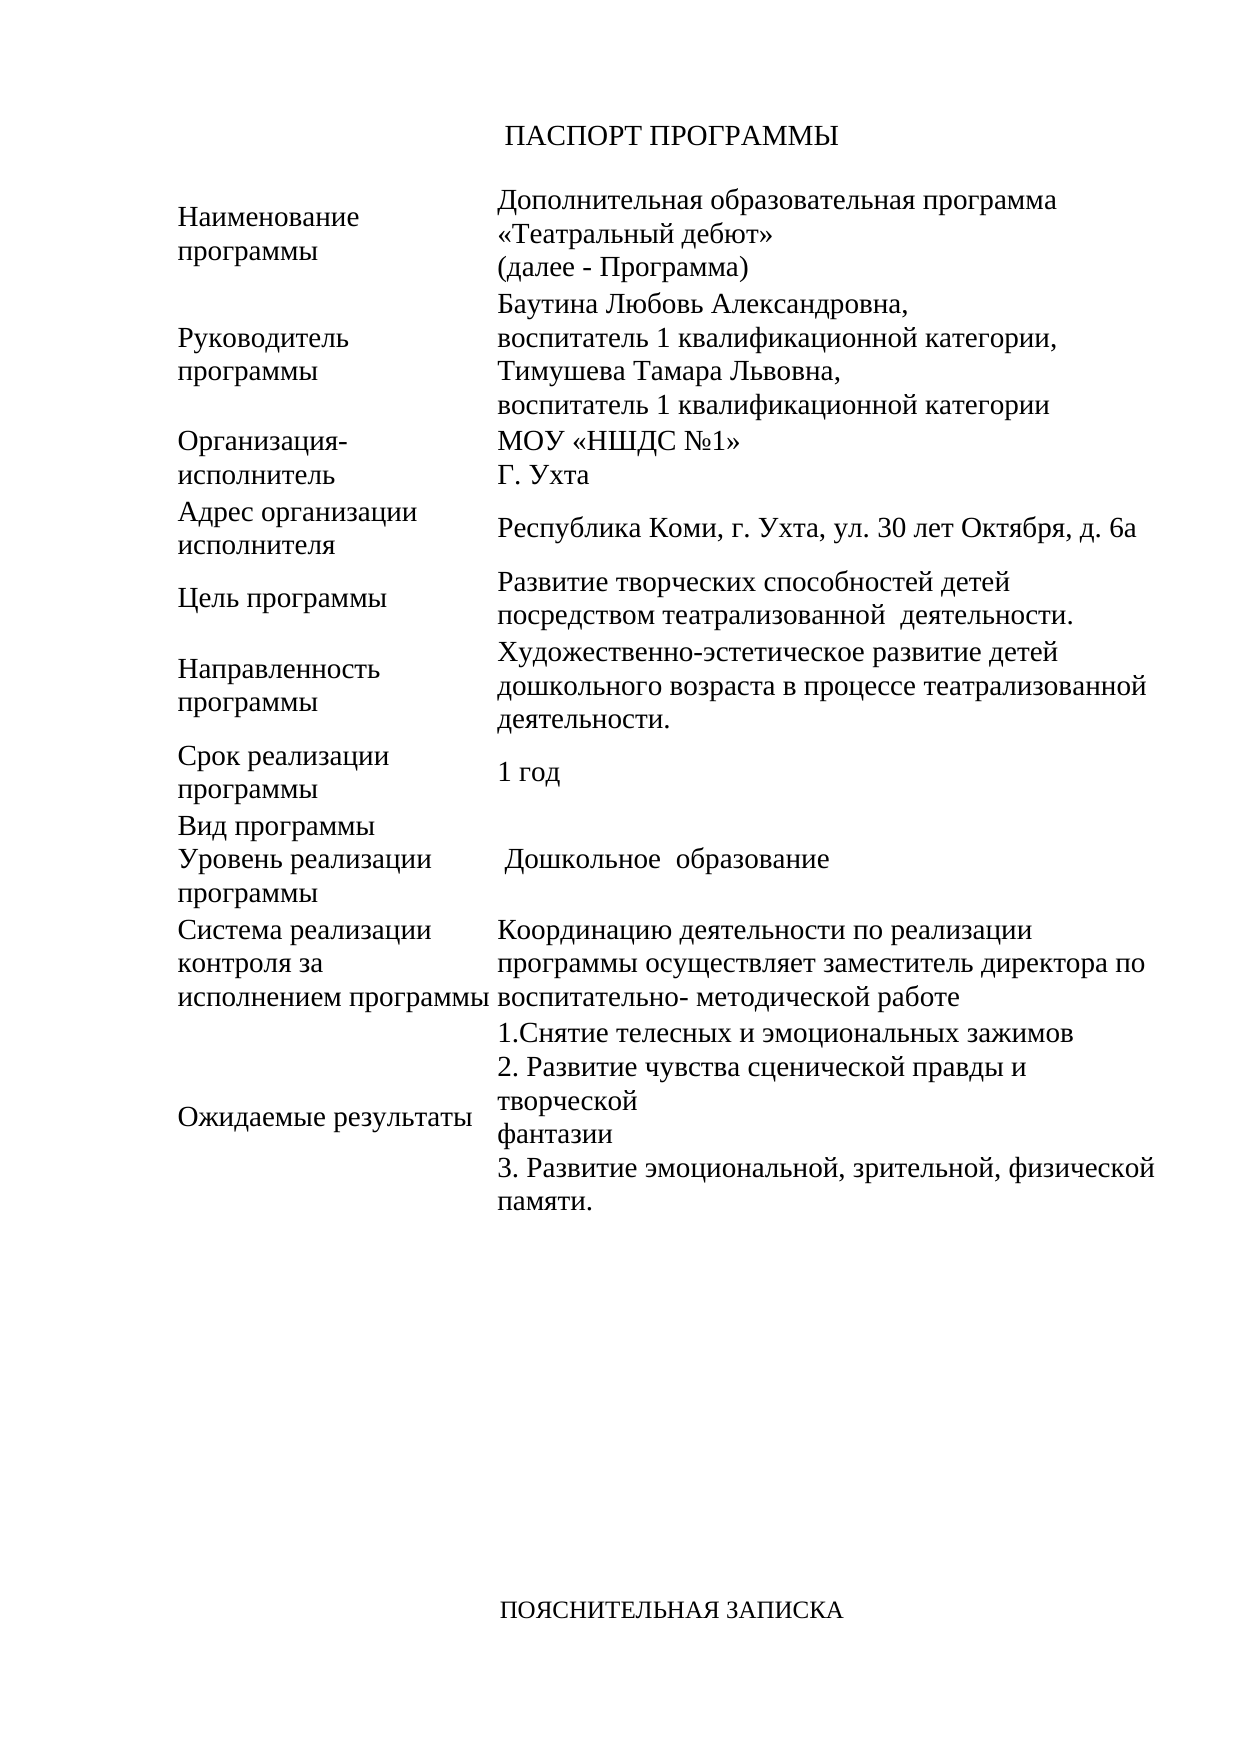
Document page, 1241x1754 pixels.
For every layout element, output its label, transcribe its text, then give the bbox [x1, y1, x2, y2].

table_cell Организация-исполнитель [176, 422, 495, 492]
table_header Наименование программы [176, 181, 495, 284]
table_cell Руководитель программы [176, 285, 495, 422]
table_cell Дошкольное образование [495, 806, 1174, 910]
table_header Дополнительная образовательная программа «Театральный дебют» (далее - Программа) [495, 181, 1174, 284]
table_cell Ожидаемые результаты [176, 1014, 495, 1218]
text ПОЯСНИТЕЛЬНАЯ ЗАПИСКА [177, 1595, 1166, 1624]
table_cell Цель программы [176, 562, 495, 632]
table_cell 1.Снятие телесных и эмоциональных зажимов 2. Развитие чувства сценической правды и творческой фантазии 3. Развитие эмоциональной, зрительной, физической памяти. [495, 1014, 1174, 1218]
table_cell Республика Коми, г. Ухта, ул. 30 лет Октября, д. 6а [495, 492, 1174, 562]
text ПАСПОРТ ПРОГРАММЫ [177, 118, 1166, 152]
table_cell Вид программы Уровень реализации программы [176, 806, 495, 910]
table_cell Адрес организации исполнителя [176, 492, 495, 562]
table_cell Развитие творческих способностей детей посредством театрализованной деятельности. [495, 562, 1174, 632]
table_cell Срок реализации программы [176, 736, 495, 806]
table_cell 1 год [495, 736, 1174, 806]
table_cell Координацию деятельности по реализации программы осуществляет заместитель директора по воспитательно- методической работе [495, 910, 1174, 1014]
table_cell Художественно-эстетическое развитие детей дошкольного возраста в процессе театрализованной деятельности. [495, 633, 1174, 736]
table_cell Система реализации контроля за исполнением программы [176, 910, 495, 1014]
table_cell Баутина Любовь Александровна, воспитатель 1 квалификационной категории, Тимушева Тамара Львовна, воспитатель 1 квалификационной категории [495, 285, 1174, 422]
table_cell Направленность программы [176, 633, 495, 736]
table_cell МОУ «НШДС №1» Г. Ухта [495, 422, 1174, 492]
